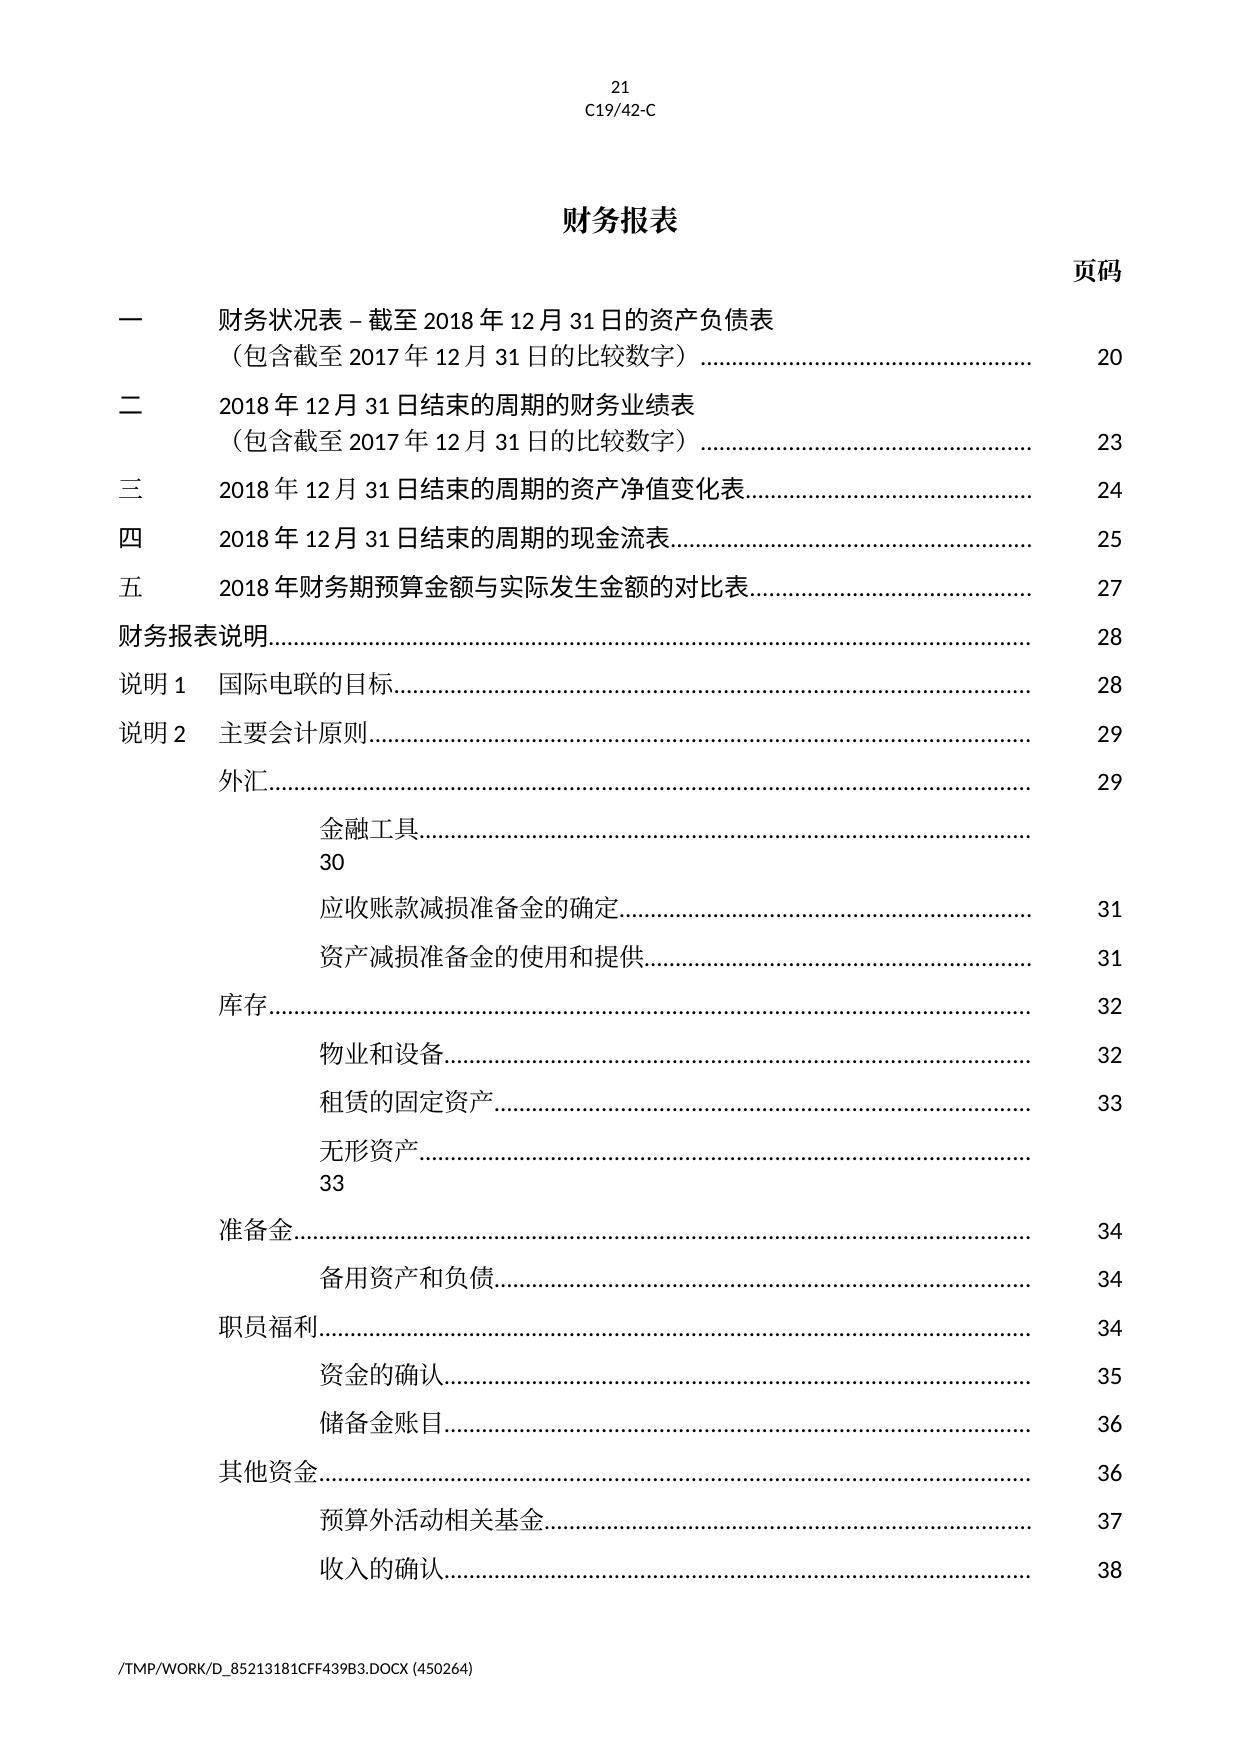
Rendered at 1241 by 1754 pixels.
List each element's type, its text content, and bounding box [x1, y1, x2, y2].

text 四 2018年12月31日结束的周期的现金流表 25 [118, 519, 1122, 555]
text 资金的确认 35 [319, 1356, 1122, 1392]
text 无形资产 33 [319, 1131, 1122, 1198]
text 备用资产和负债 34 [319, 1259, 1122, 1295]
text 收入的确认 38 [319, 1549, 1122, 1585]
text 外汇 29 [218, 762, 1122, 798]
text 预算外活动相关基金 37 [319, 1501, 1122, 1537]
text 一 财务状况表 – 截至2018年12月31日的资产负债表 （包含截至2017年12月31日的比较数字） 20 [118, 301, 1122, 373]
text 其他资金 36 [218, 1452, 1122, 1488]
text 应收账款减损准备金的确定 31 [319, 889, 1122, 925]
text 准备金 34 [218, 1210, 1122, 1246]
text 二 2018年12月31日结束的周期的财务业绩表 （包含截至2017年12月31日的比较数字） 23 [118, 385, 1122, 457]
text 三 2018年12月31日结束的周期的资产净值变化表 24 [118, 470, 1122, 506]
subtitle 财务报表 [118, 198, 1122, 239]
text 金融工具 30 [319, 810, 1122, 877]
text 租赁的固定资产 33 [319, 1083, 1122, 1119]
text 财务报表说明 28 [118, 616, 1122, 652]
text 说明2 主要会计原则 29 [118, 713, 1122, 749]
text 五 2018年财务期预算金额与实际发生金额的对比表 27 [118, 567, 1122, 604]
text 职员福利 34 [218, 1307, 1122, 1343]
text 物业和设备 32 [319, 1034, 1122, 1070]
text 说明1 国际电联的目标 28 [118, 665, 1122, 701]
text 库存 32 [218, 986, 1122, 1022]
text 页码 [118, 252, 1122, 288]
text 储备金账目 36 [319, 1404, 1122, 1440]
text 资产减损准备金的使用和提供 31 [319, 938, 1122, 973]
